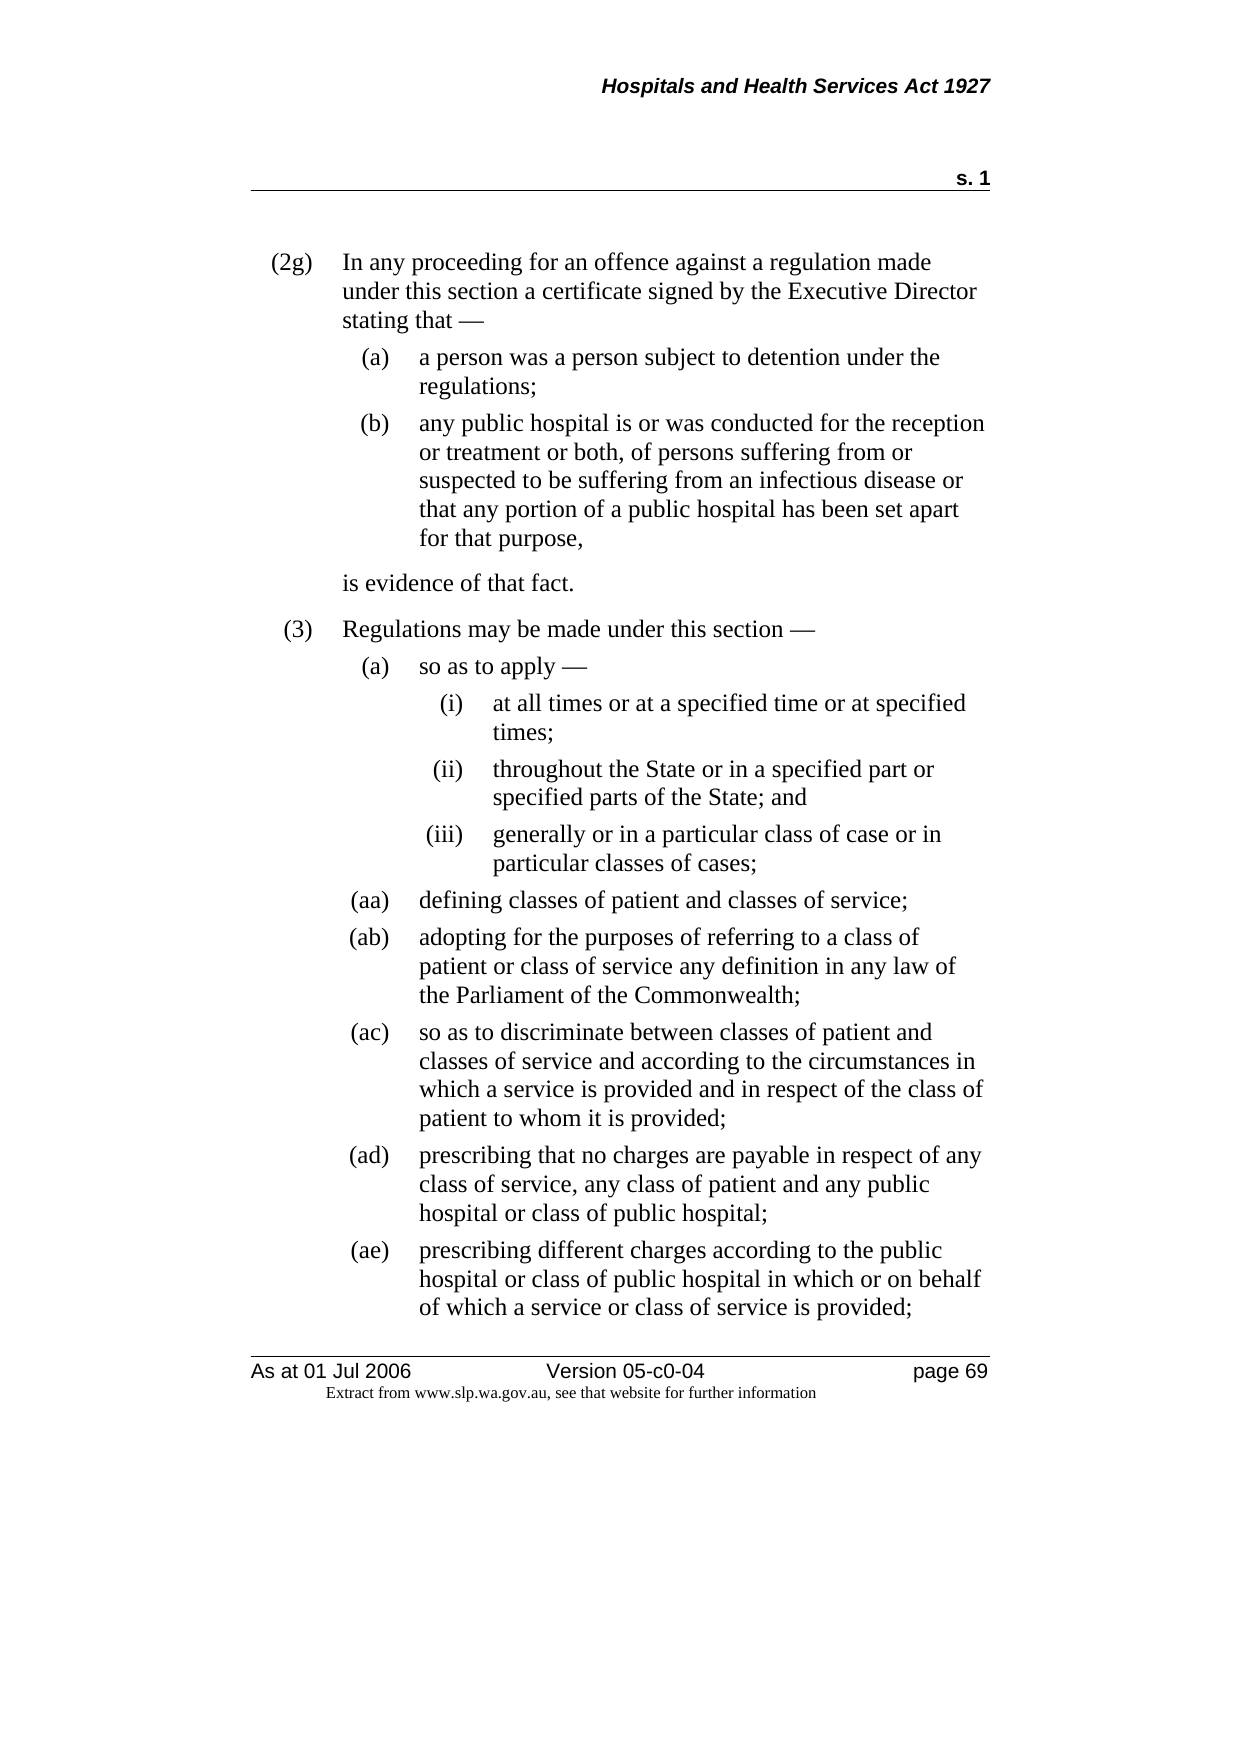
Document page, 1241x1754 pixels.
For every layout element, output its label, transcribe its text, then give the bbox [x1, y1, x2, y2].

text (ad) prescribing that no charges are payable in respect of any class of service, any class of patient and any public hospital or class of public hospital; [251, 1140, 990, 1227]
text (b) any public hospital is or was conducted for the reception or treatment or both, of persons suffering from or suspected to be suffering from an infectious disease or that any portion of a public hospital has been set apart for that purpose, [251, 408, 990, 552]
text (ac) so as to discriminate between classes of patient and classes of service and according to the circumstances in which a service is provided and in respect of the class of patient to whom it is provided; [251, 1017, 990, 1132]
text (2g) In any proceeding for an offence against a regulation made under this section a certificate signed by the Executive Director stating that — [251, 247, 990, 334]
text (a) so as to apply — [251, 651, 990, 679]
text (aa) defining classes of patient and classes of service; [251, 885, 990, 914]
text (i) at all times or at a specified time or at specified times; [251, 688, 990, 745]
text is evidence of that fact. [251, 568, 990, 597]
text (ii) throughout the State or in a specified part or specified parts of the State; and [251, 754, 990, 811]
text (3) Regulations may be made under this section — [251, 614, 990, 642]
text (ae) prescribing different charges according to the public hospital or class of public hospital in which or on behalf of which a service or class of service is provided; [251, 1235, 990, 1321]
text (ab) adopting for the purposes of referring to a class of patient or class of service any definition in any law of the Parliament of the Commonwealth; [251, 922, 990, 1009]
text (iii) generally or in a particular class of case or in particular classes of cases; [251, 819, 990, 877]
text (a) a person was a person subject to detention under the regulations; [251, 342, 990, 399]
